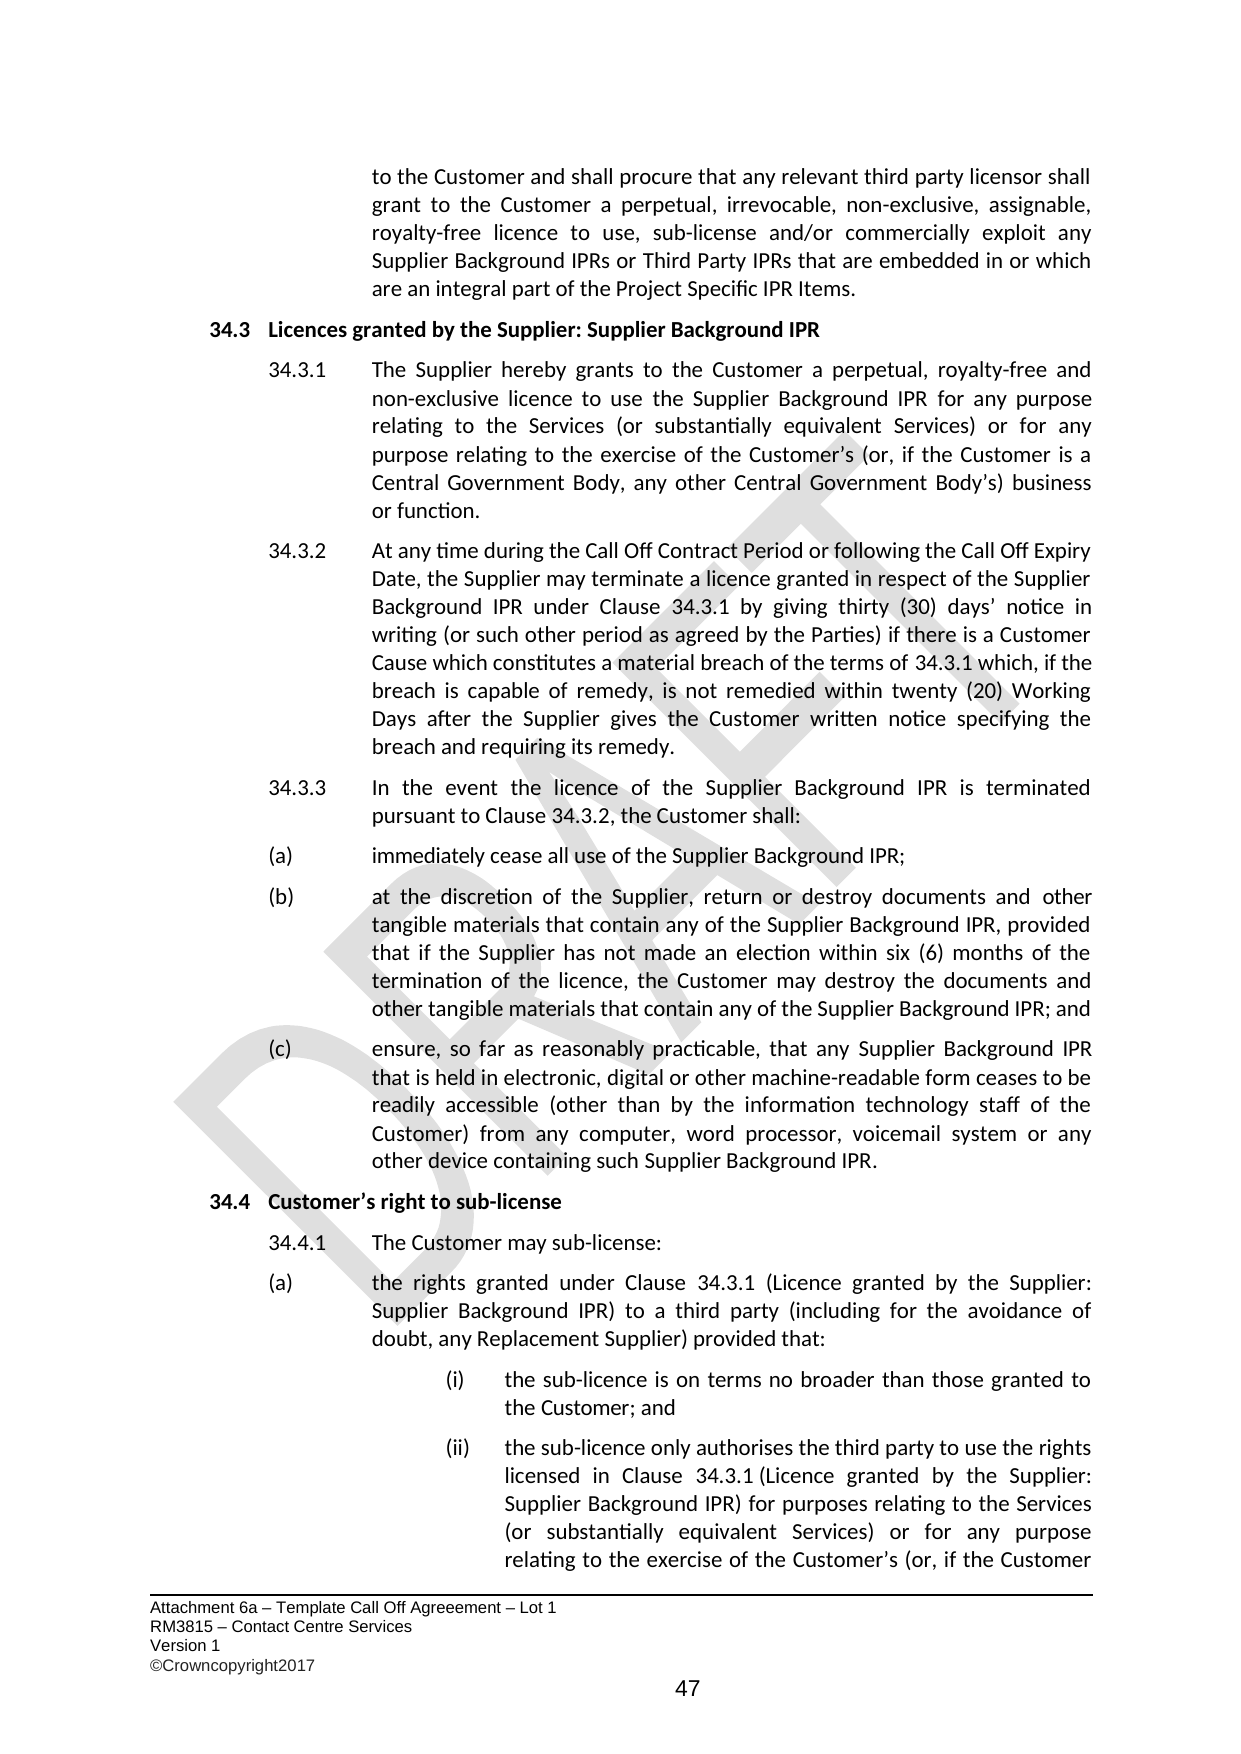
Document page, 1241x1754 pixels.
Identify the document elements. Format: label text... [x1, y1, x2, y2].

text The Supplier hereby grants to the Customer a perpetual, royalty-free and non-exclusive licence to use the Supplier Background IPR for any purpose relating to the Services (or substantially equivalent Services) or for any purpose relating to the exercise of the Customer’s (or, if the Customer is a Central Government Body, any other Central Government Body’s) business or function. [268, 356, 1093, 524]
text the sub-licence is on terms no broader than those granted to the Customer; and [445, 1365, 1093, 1421]
text the rights granted under Clause 34.3.1 (Licence granted by the Supplier: Supplier Background IPR) to a third party (including for the avoidance of doubt, any Replacement Supplier) provided that: [268, 1268, 1093, 1352]
subtitle Licences granted by the Supplier: Supplier Background IPR [209, 315, 1093, 343]
text At any time during the Call Off Contract Period or following the Call Off Expiry Date, the Supplier may terminate a licence granted in respect of the Supplier Background IPR under Clause 34.3.1 by giving thirty (30) days’ notice in writing (or such other period as agreed by the Parties) if there is a Customer Cause which constitutes a material breach of the terms of 34.3.1 which, if the breach is capable of remedy, is not remedied within twenty (20) Working Days after the Supplier gives the Customer written notice specifying the breach and requiring its remedy. [268, 536, 1093, 760]
text The Customer may sub-license: [268, 1228, 1093, 1256]
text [445, 1433, 1093, 1573]
text In the event the licence of the Supplier Background IPR is terminated pursuant to Clause 34.3.2, the Customer shall: [268, 773, 1093, 829]
subtitle Customer’s right to sub-license [209, 1187, 1093, 1215]
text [268, 162, 1093, 303]
text at the discretion of the Supplier, return or destroy documents and other tangible materials that contain any of the Supplier Background IPR, provided that if the Supplier has not made an election within six (6) months of the termination of the licence, the Customer may destroy the documents and other tangible materials that contain any of the Supplier Background IPR; and [268, 882, 1093, 1022]
text ensure, so far as reasonably practicable, that any Supplier Background IPR that is held in electronic, digital or other machine-readable form ceases to be readily accessible (other than by the information technology staff of the Customer) from any computer, word processor, voicemail system or any other device containing such Supplier Background IPR. [268, 1034, 1093, 1175]
text immediately cease all use of the Supplier Background IPR; [268, 841, 1093, 869]
